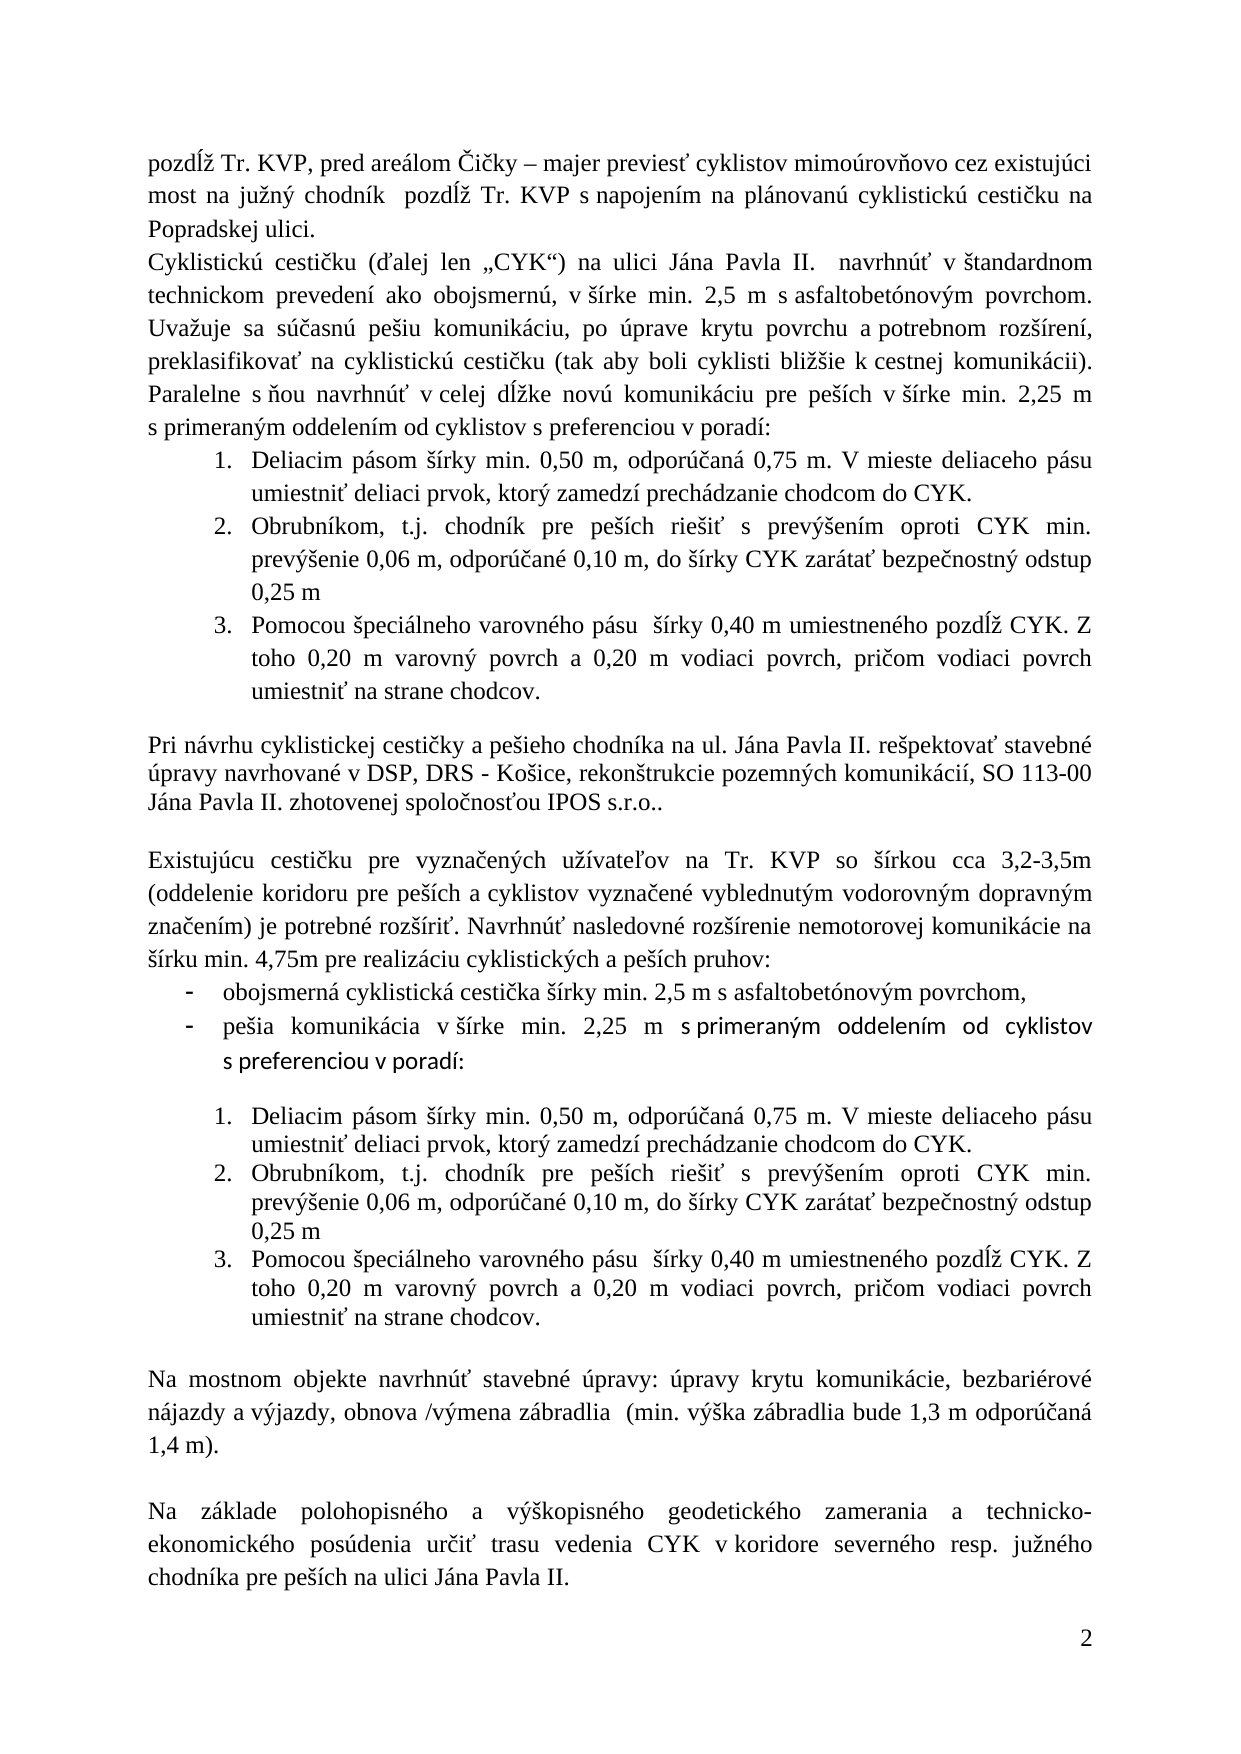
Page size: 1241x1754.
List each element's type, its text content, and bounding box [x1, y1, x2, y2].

list Existujúcu cestičku pre vyznačených užívateľov na Tr. KVP so šírkou cca 3,2-3,5m (oddelenie koridoru pre peších a cyklistov vyznačené vyblednutým vodorovným dopravným značením) je potrebné rozšíriť. Navrhnúť nasledovné rozšírenie nemotorovej komunikácie na šírku min. 4,75m pre realizáciu cyklistických a peších pruhov: [148, 845, 1093, 973]
list Obrubníkom, t.j. chodník pre peších riešiť s prevýšením oproti CYK min. prevýšenie 0,06 m, odporúčané 0,10 m, do šírky CYK zarátať bezpečnostný odstup 0,25 m [213, 511, 1093, 606]
text 1. Deliacim pásom šírky min. 0,50 m, odporúčaná 0,75 m. V mieste deliaceho pásu umiestniť deliaci prvok, ktorý zamedzí prechádzanie chodcom do CYK. [213, 1101, 1093, 1158]
list Pomocou špeciálneho varovného pásu šírky 0,40 m umiestneného pozdĺž CYK. Z toho 0,20 m varovný povrch a 0,20 m vodiaci povrch, pričom vodiaci povrch umiestniť na strane chodcov. [213, 610, 1093, 705]
list Na mostnom objekte navrhnúť stavebné úpravy: úpravy krytu komunikácie, bezbariérové nájazdy a výjazdy, obnova /výmena zábradlia (min. výška zábradlia bude 1,3 m odporúčaná 1,4 m). [148, 1364, 1093, 1458]
list pešia komunikácia v šírke min. 2,25 m s primeraným oddelením od cyklistov s preferenciou v poradí: [185, 1010, 1093, 1075]
list Na základe polohopisného a výškopisného geodetického zamerania a technicko-ekonomického posúdenia určiť trasu vedenia CYK v koridore severného resp. južného chodníka pre peších na ulici Jána Pavla II. [148, 1496, 1093, 1591]
list obojsmerná cyklistická cestička šírky min. 2,5 m s asfaltobetónovým povrchom, [185, 977, 1093, 1006]
text Pri návrhu cyklistickej cestičky a pešieho chodníka na ul. Jána Pavla II. rešpektovať stavebné úpravy navrhované v DSP, DRS - Košice, rekonštrukcie pozemných komunikácií, SO 113-00 Jána Pavla II. zhotovenej spoločnosťou IPOS s.r.o.. [148, 730, 1093, 816]
list Cyklistickú cestičku (ďalej len „CYK“) na ulici Jána Pavla II. navrhnúť v štandardnom technickom prevedení ako obojsmernú, v šírke min. 2,5 m s asfaltobetónovým povrchom. Uvažuje sa súčasnú pešiu komunikáciu, po úprave krytu povrchu a potrebnom rozšírení, preklasifikovať na cyklistickú cestičku (tak aby boli cyklisti bližšie k cestnej komunikácii). Paralelne s ňou navrhnúť v celej dĺžke novú komunikáciu pre peších v šírke min. 2,25 m s primeraným oddelením od cyklistov s preferenciou v poradí: [148, 247, 1093, 441]
text 2. Obrubníkom, t.j. chodník pre peších riešiť s prevýšením oproti CYK min. prevýšenie 0,06 m, odporúčané 0,10 m, do šírky CYK zarátať bezpečnostný odstup 0,25 m [213, 1158, 1093, 1244]
list Deliacim pásom šírky min. 0,50 m, odporúčaná 0,75 m. V mieste deliaceho pásu umiestniť deliaci prvok, ktorý zamedzí prechádzanie chodcom do CYK. [213, 445, 1093, 507]
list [148, 148, 1093, 242]
text 3. Pomocou špeciálneho varovného pásu šírky 0,40 m umiestneného pozdĺž CYK. Z toho 0,20 m varovný povrch a 0,20 m vodiaci povrch, pričom vodiaci povrch umiestniť na strane chodcov. [213, 1244, 1093, 1331]
